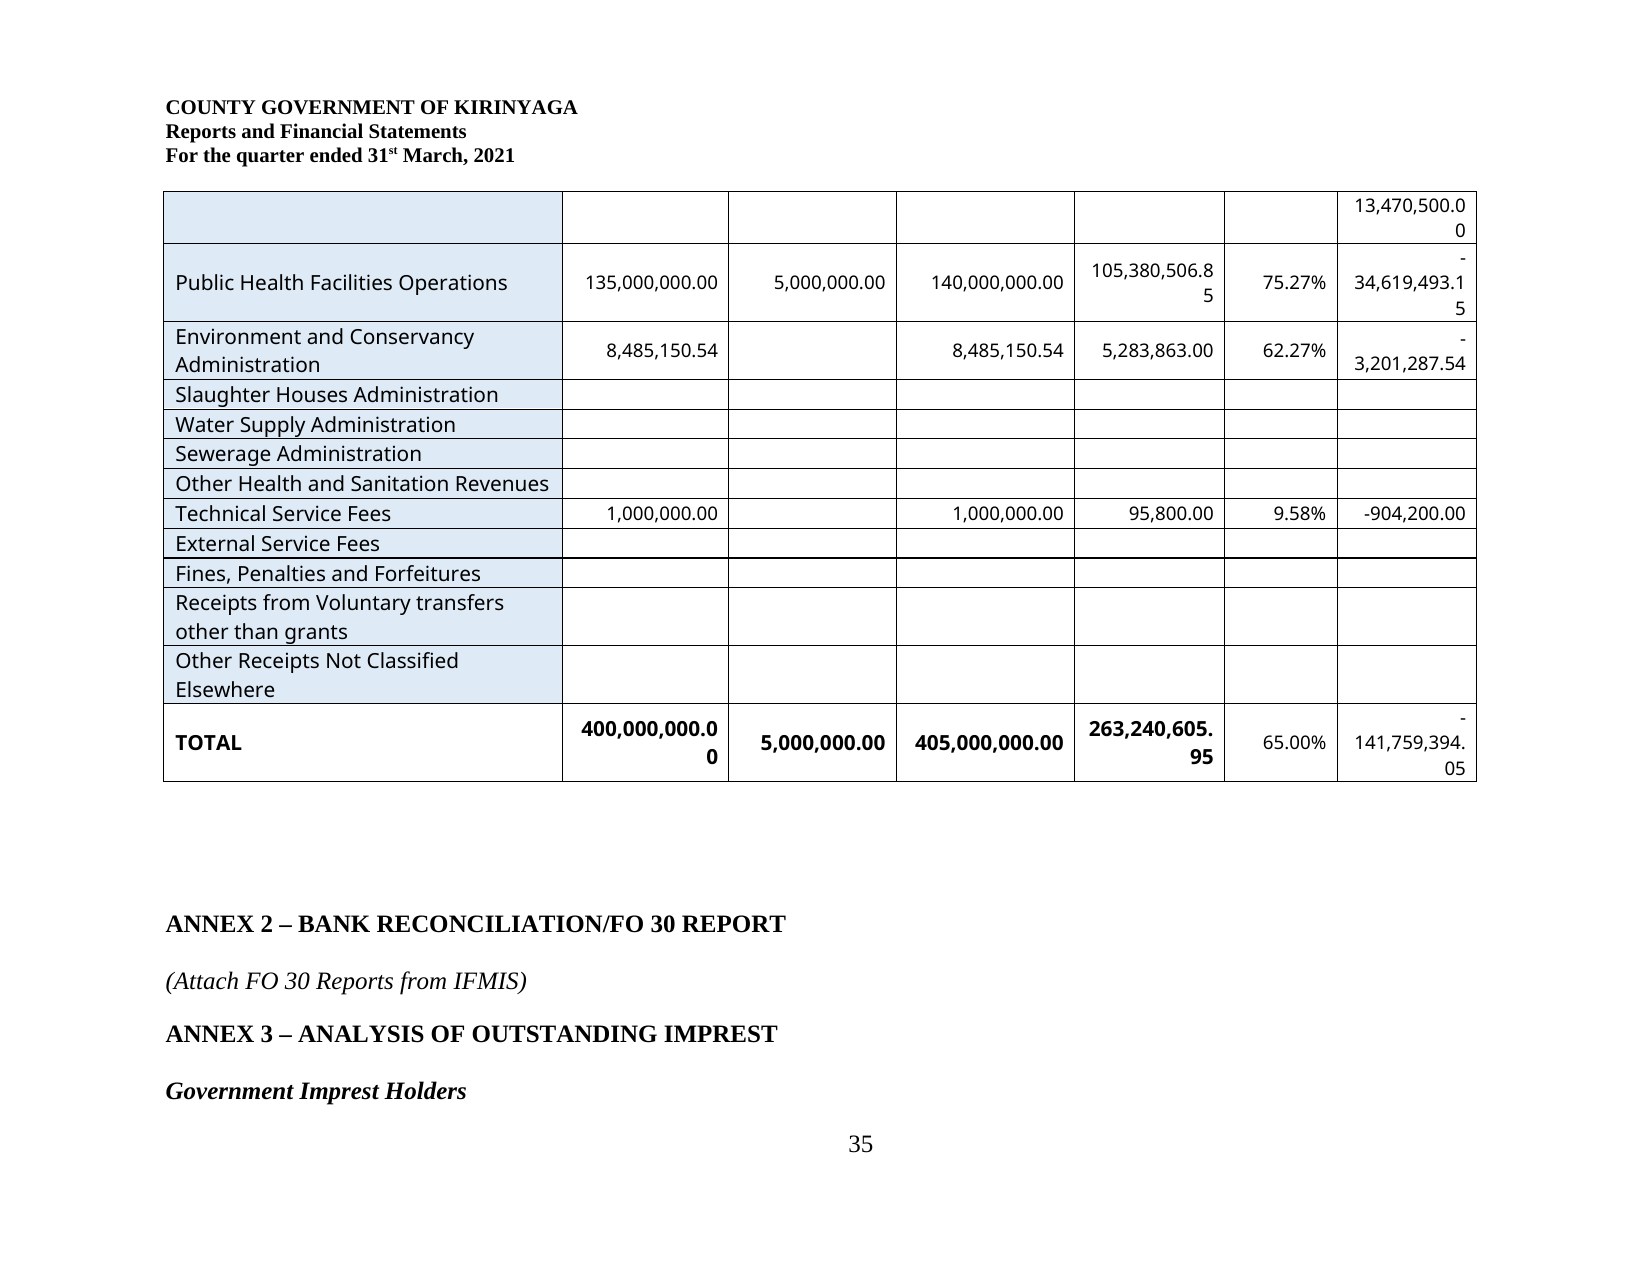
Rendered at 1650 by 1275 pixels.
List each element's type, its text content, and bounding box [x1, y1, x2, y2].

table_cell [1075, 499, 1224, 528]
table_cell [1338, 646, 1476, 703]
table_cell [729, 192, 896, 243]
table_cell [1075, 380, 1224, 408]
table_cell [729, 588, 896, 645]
text ANNEX 2 – BANK RECONCILIATION/FO 30 REPORT [165, 909, 1556, 937]
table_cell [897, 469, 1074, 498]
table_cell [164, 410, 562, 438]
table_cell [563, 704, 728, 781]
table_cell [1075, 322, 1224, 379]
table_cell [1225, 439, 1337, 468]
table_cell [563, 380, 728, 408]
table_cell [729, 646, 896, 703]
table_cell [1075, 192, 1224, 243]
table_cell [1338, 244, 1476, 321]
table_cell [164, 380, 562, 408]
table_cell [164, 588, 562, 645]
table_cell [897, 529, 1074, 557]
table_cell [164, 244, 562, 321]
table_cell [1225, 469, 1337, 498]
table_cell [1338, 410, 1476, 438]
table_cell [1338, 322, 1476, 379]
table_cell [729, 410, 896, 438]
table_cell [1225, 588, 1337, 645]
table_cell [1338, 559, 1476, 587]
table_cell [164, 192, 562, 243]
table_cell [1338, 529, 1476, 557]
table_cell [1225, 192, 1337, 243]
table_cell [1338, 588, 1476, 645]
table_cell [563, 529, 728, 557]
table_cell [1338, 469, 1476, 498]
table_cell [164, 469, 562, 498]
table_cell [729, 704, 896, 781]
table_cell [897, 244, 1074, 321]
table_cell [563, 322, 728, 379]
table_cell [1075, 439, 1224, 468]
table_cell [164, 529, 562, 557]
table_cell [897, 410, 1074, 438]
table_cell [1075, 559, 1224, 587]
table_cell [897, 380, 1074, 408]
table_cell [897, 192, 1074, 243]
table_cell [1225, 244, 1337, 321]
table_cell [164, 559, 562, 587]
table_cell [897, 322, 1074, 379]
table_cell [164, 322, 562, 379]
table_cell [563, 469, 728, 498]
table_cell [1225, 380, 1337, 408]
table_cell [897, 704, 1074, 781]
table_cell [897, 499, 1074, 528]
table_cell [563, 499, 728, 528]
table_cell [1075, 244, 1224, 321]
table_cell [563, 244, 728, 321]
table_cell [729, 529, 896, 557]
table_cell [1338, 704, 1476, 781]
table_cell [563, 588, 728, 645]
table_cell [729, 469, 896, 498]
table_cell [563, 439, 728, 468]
text (Attach FO 30 Reports from IFMIS) [165, 966, 1556, 995]
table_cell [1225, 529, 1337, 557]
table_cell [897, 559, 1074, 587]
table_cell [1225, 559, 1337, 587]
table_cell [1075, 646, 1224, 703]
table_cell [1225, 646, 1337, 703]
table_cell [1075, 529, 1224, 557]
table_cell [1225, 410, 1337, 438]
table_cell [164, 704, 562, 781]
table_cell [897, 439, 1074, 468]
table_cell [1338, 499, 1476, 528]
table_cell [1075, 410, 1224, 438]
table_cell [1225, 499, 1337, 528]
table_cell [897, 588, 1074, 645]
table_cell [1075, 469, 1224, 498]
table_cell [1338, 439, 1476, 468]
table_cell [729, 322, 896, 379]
text ANNEX 3 – ANALYSIS OF OUTSTANDING IMPREST [165, 1019, 1556, 1048]
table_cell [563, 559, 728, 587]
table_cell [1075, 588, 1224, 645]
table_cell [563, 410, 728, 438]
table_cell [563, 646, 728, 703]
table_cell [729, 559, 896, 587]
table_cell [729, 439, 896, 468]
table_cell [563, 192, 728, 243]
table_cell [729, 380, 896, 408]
text Government Imprest Holders [165, 1076, 1556, 1105]
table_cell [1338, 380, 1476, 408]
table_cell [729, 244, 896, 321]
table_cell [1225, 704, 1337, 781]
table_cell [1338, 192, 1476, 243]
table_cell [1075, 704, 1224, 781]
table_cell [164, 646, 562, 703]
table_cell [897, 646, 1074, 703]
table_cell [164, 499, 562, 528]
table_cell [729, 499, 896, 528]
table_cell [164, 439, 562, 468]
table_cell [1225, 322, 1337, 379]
